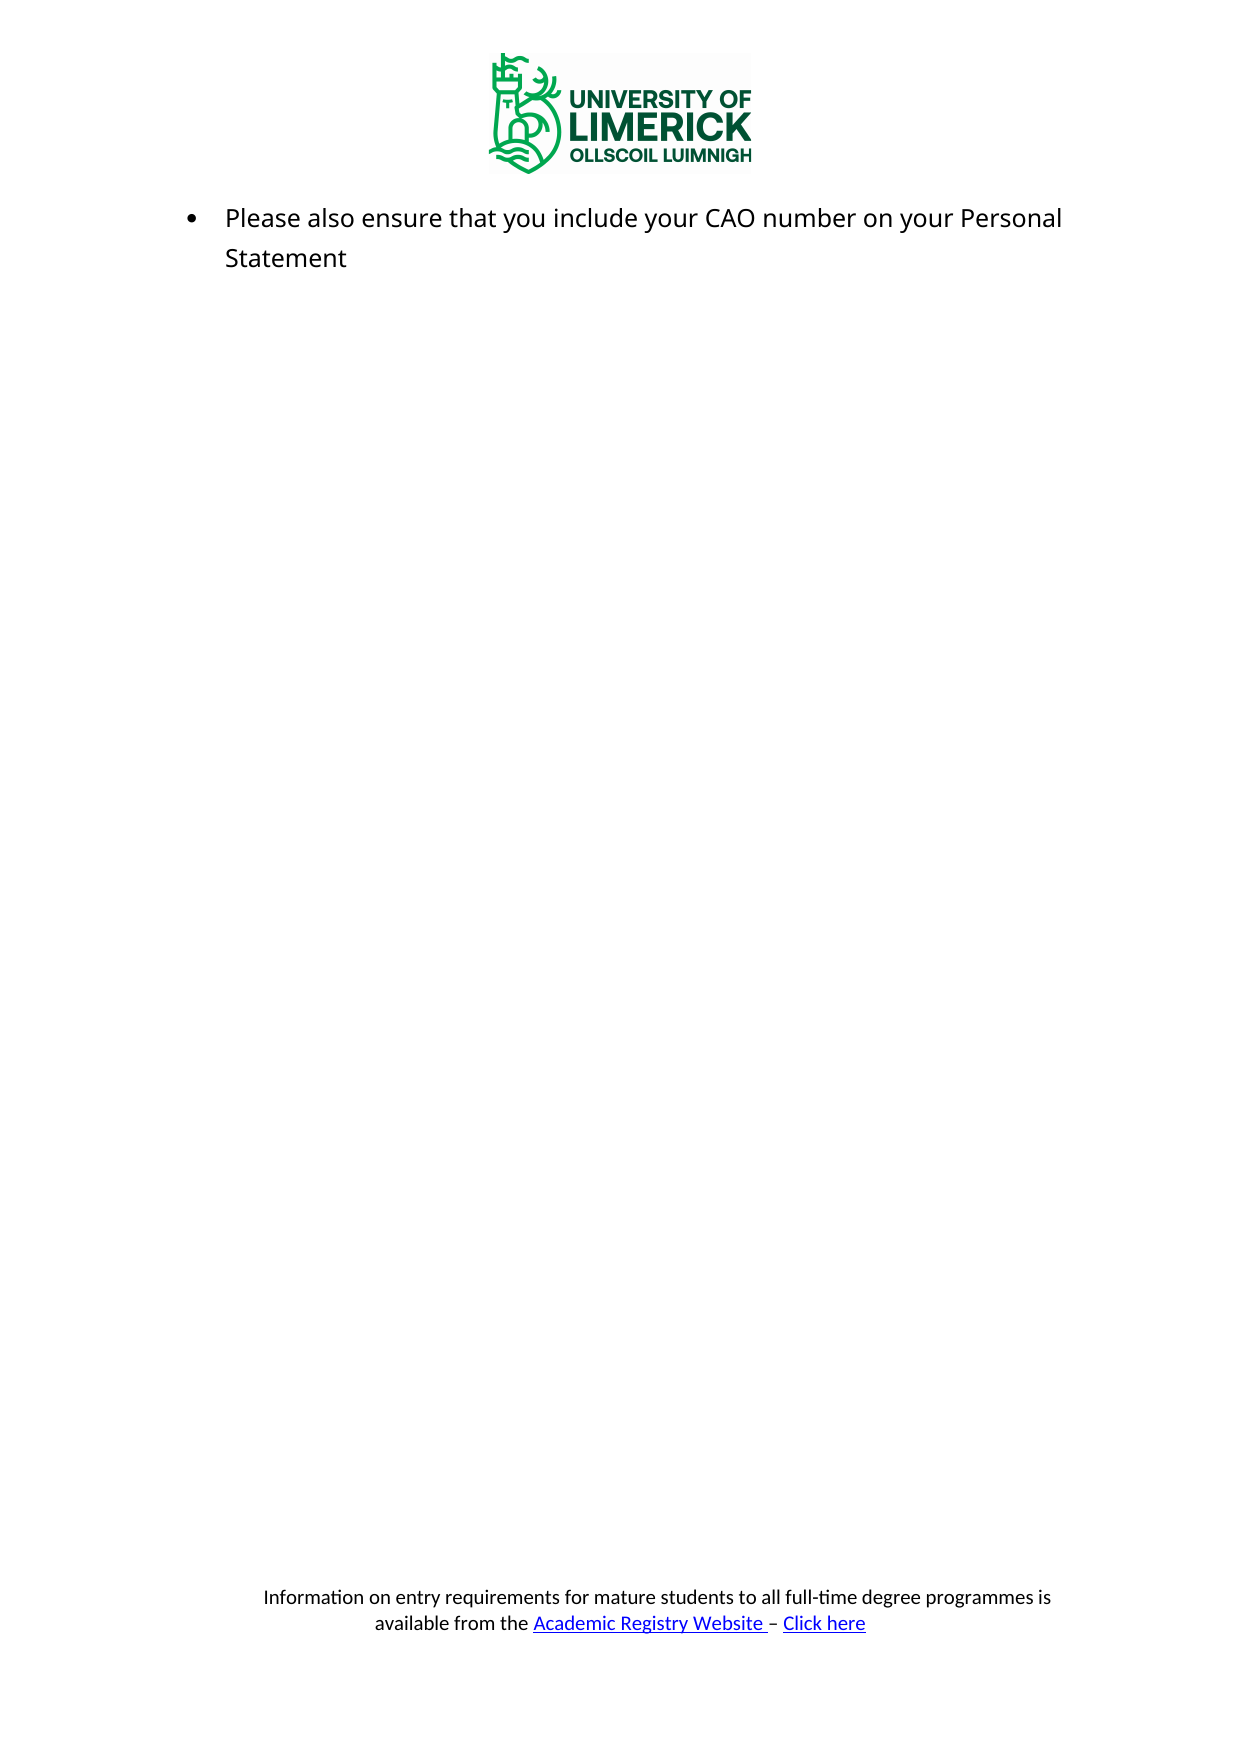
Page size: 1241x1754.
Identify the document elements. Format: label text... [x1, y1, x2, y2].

picture [488, 53, 752, 174]
list Please also ensure that you include your CAO number on your Personal Statement [187, 201, 1090, 274]
